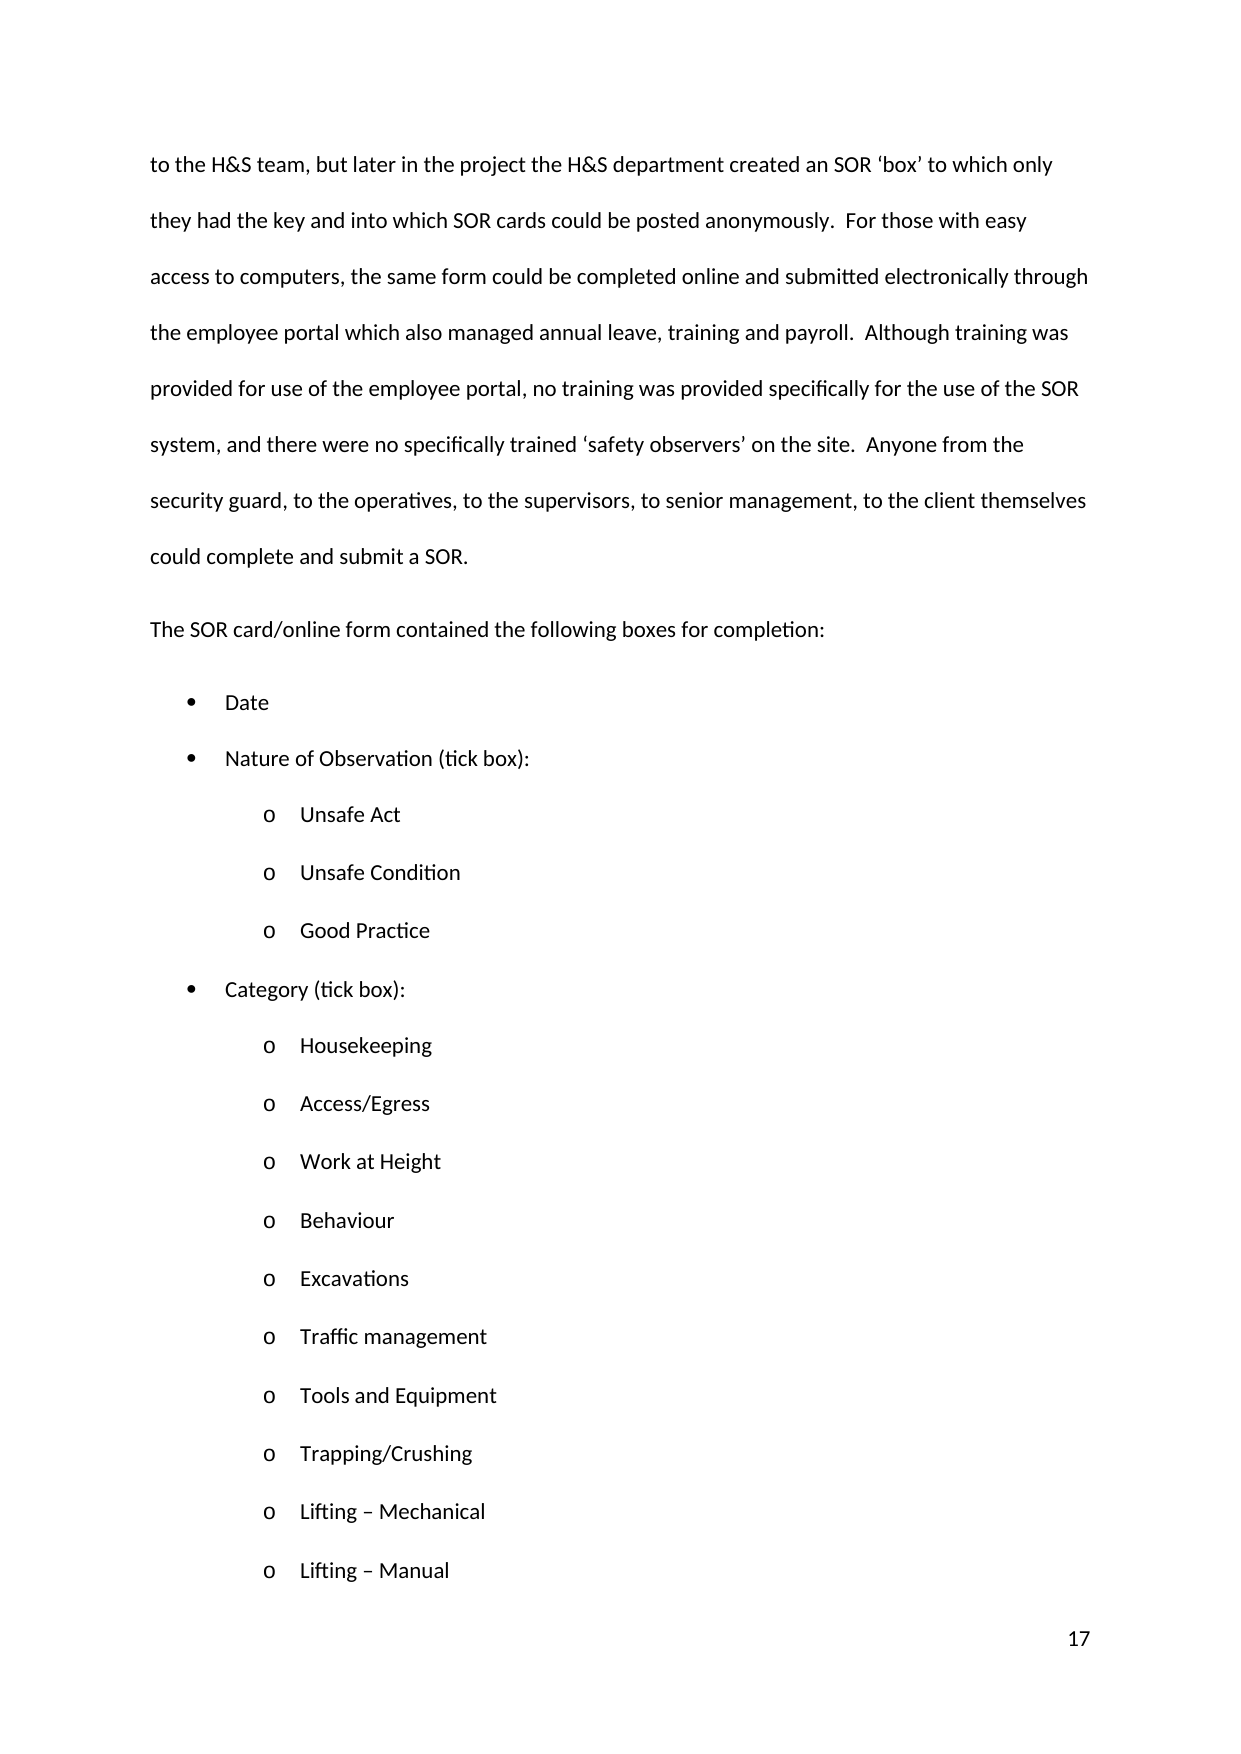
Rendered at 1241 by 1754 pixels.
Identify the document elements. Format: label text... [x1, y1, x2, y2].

list Housekeeping [262, 1031, 1090, 1060]
list Lifting – Manual [262, 1556, 1090, 1585]
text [150, 150, 1090, 570]
list Tools and Equipment [262, 1381, 1090, 1410]
list Unsafe Condition [262, 858, 1090, 887]
list Date [187, 688, 1090, 716]
list Traffic management [262, 1322, 1090, 1352]
list Category (tick box): [187, 975, 1090, 1003]
list Nature of Observation (tick box): [187, 744, 1090, 772]
list Unsafe Act [262, 800, 1090, 829]
list Access/Egress [262, 1089, 1090, 1118]
list Excavations [262, 1264, 1090, 1293]
list Work at Height [262, 1147, 1090, 1177]
text The SOR card/online form contained the following boxes for completion: [150, 615, 1090, 643]
list Good Practice [262, 916, 1090, 946]
list Trapping/Crushing [262, 1439, 1090, 1468]
list Behaviour [262, 1206, 1090, 1235]
list Lifting – Mechanical [262, 1497, 1090, 1527]
